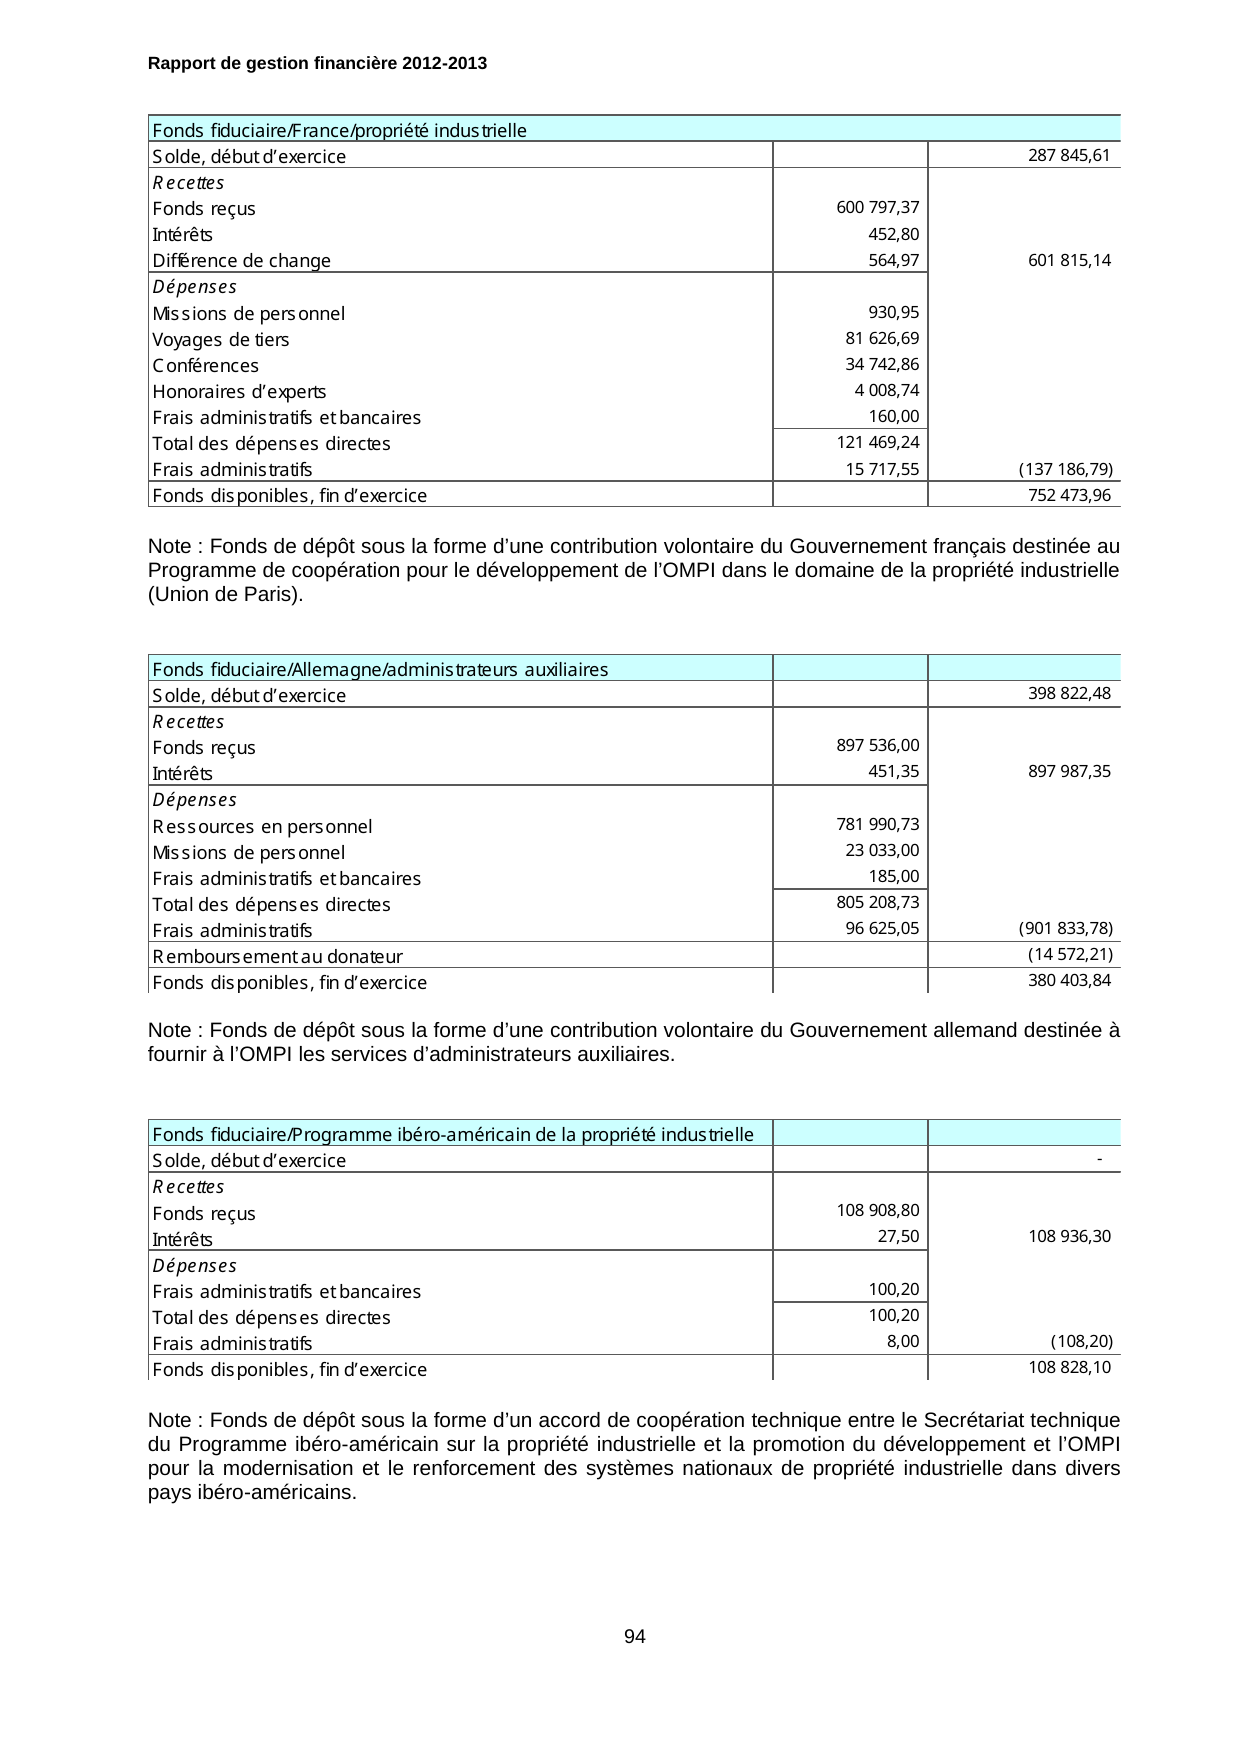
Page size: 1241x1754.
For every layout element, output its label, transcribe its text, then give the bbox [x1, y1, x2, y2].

text Note : Fonds de dépôt sous la forme d’une contribution volontaire du Gouvernement français destinée au Programme de coopération pour le développement de l’OMPI dans le domaine de la propriété industrielle (Union de Paris). [148, 534, 1122, 606]
text Note : Fonds de dépôt sous la forme d’une contribution volontaire du Gouvernement allemand destinée à fournir à l’OMPI les services d’administrateurs auxiliaires. [148, 1018, 1122, 1066]
text Note : Fonds de dépôt sous la forme d’un accord de coopération technique entre le Secrétariat technique du Programme ibéro-américain sur la propriété industrielle et la promotion du développement et l’OMPI pour la modernisation et le renforcement des systèmes nationaux de propriété industrielle dans divers pays ibéro-américains. [148, 1408, 1122, 1504]
